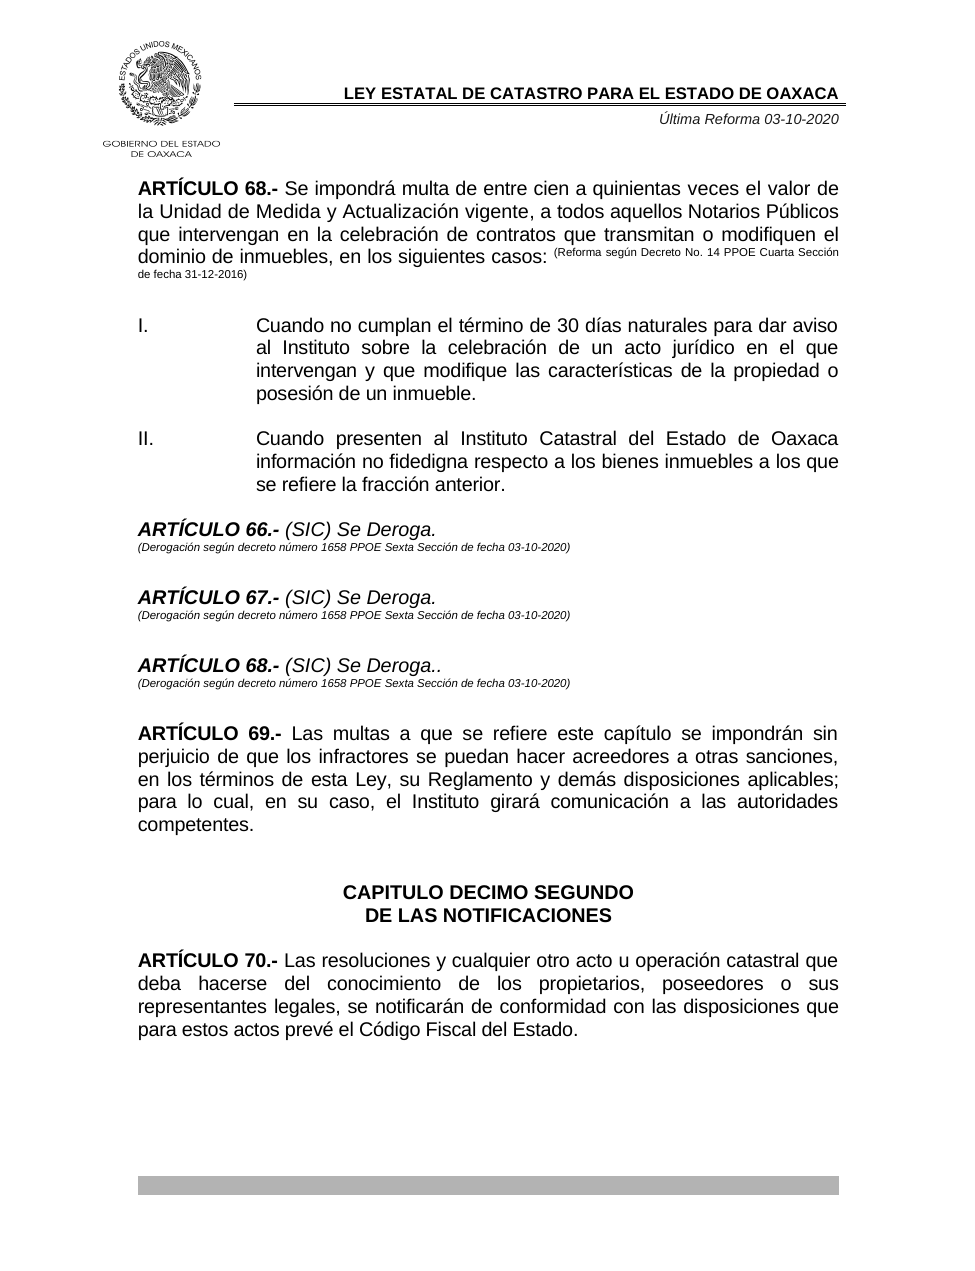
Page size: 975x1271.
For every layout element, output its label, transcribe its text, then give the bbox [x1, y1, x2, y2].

text ARTÍCULO 69.- Las multas a que se refiere este capítulo se impondrán sin perjuicio de que los infractores se puedan hacer acreedores a otras sanciones, en los términos de esta Ley, su Reglamento y demás disposiciones aplicables; para lo cual, en su caso, el Instituto girará comunicación a las autoridades competentes. [138, 722, 839, 836]
text ARTÍCULO 67.- (SIC) Se Deroga. [138, 586, 839, 609]
picture [100, 38, 223, 160]
text (Derogación según decreto número 1658 PPOE Sexta Sección de fecha 03-10-2020) [138, 541, 839, 563]
text II. Cuando presenten al Instituto Catastral del Estado de Oaxaca información no fidedigna respecto a los bienes inmuebles a los que se refiere la fracción anterior. [138, 427, 839, 495]
text ARTÍCULO 68.- Se impondrá multa de entre cien a quinientas veces el valor de la Unidad de Medida y Actualización vigente, a todos aquellos Notarios Públicos que intervengan en la celebración de contratos que transmitan o modifiquen el dominio de inmuebles, en los siguientes casos: (Reforma según Decreto No. 14 PPOE Cuarta Sección de fecha 31-12-2016) [138, 177, 839, 291]
text (Derogación según decreto número 1658 PPOE Sexta Sección de fecha 03-10-2020) [138, 677, 839, 699]
text ARTÍCULO 66.- (SIC) Se Deroga. [138, 518, 839, 541]
text ARTÍCULO 70.- Las resoluciones y cualquier otro acto u operación catastral que deba hacerse del conocimiento de los propietarios, poseedores o sus representantes legales, se notificarán de conformidad con las disposiciones que para estos actos prevé el Código Fiscal del Estado. [138, 949, 839, 1040]
text ARTÍCULO 68.- (SIC) Se Deroga.. [138, 654, 839, 677]
subtitle DE LAS NOTIFICACIONES [138, 904, 839, 927]
text (Derogación según decreto número 1658 PPOE Sexta Sección de fecha 03-10-2020) [138, 609, 839, 631]
subtitle CAPITULO DECIMO SEGUNDO [138, 881, 839, 904]
text I. Cuando no cumplan el término de 30 días naturales para dar aviso al Instituto sobre la celebración de un acto jurídico en el que intervengan y que modifique las características de la propiedad o posesión de un inmueble. [138, 313, 839, 404]
